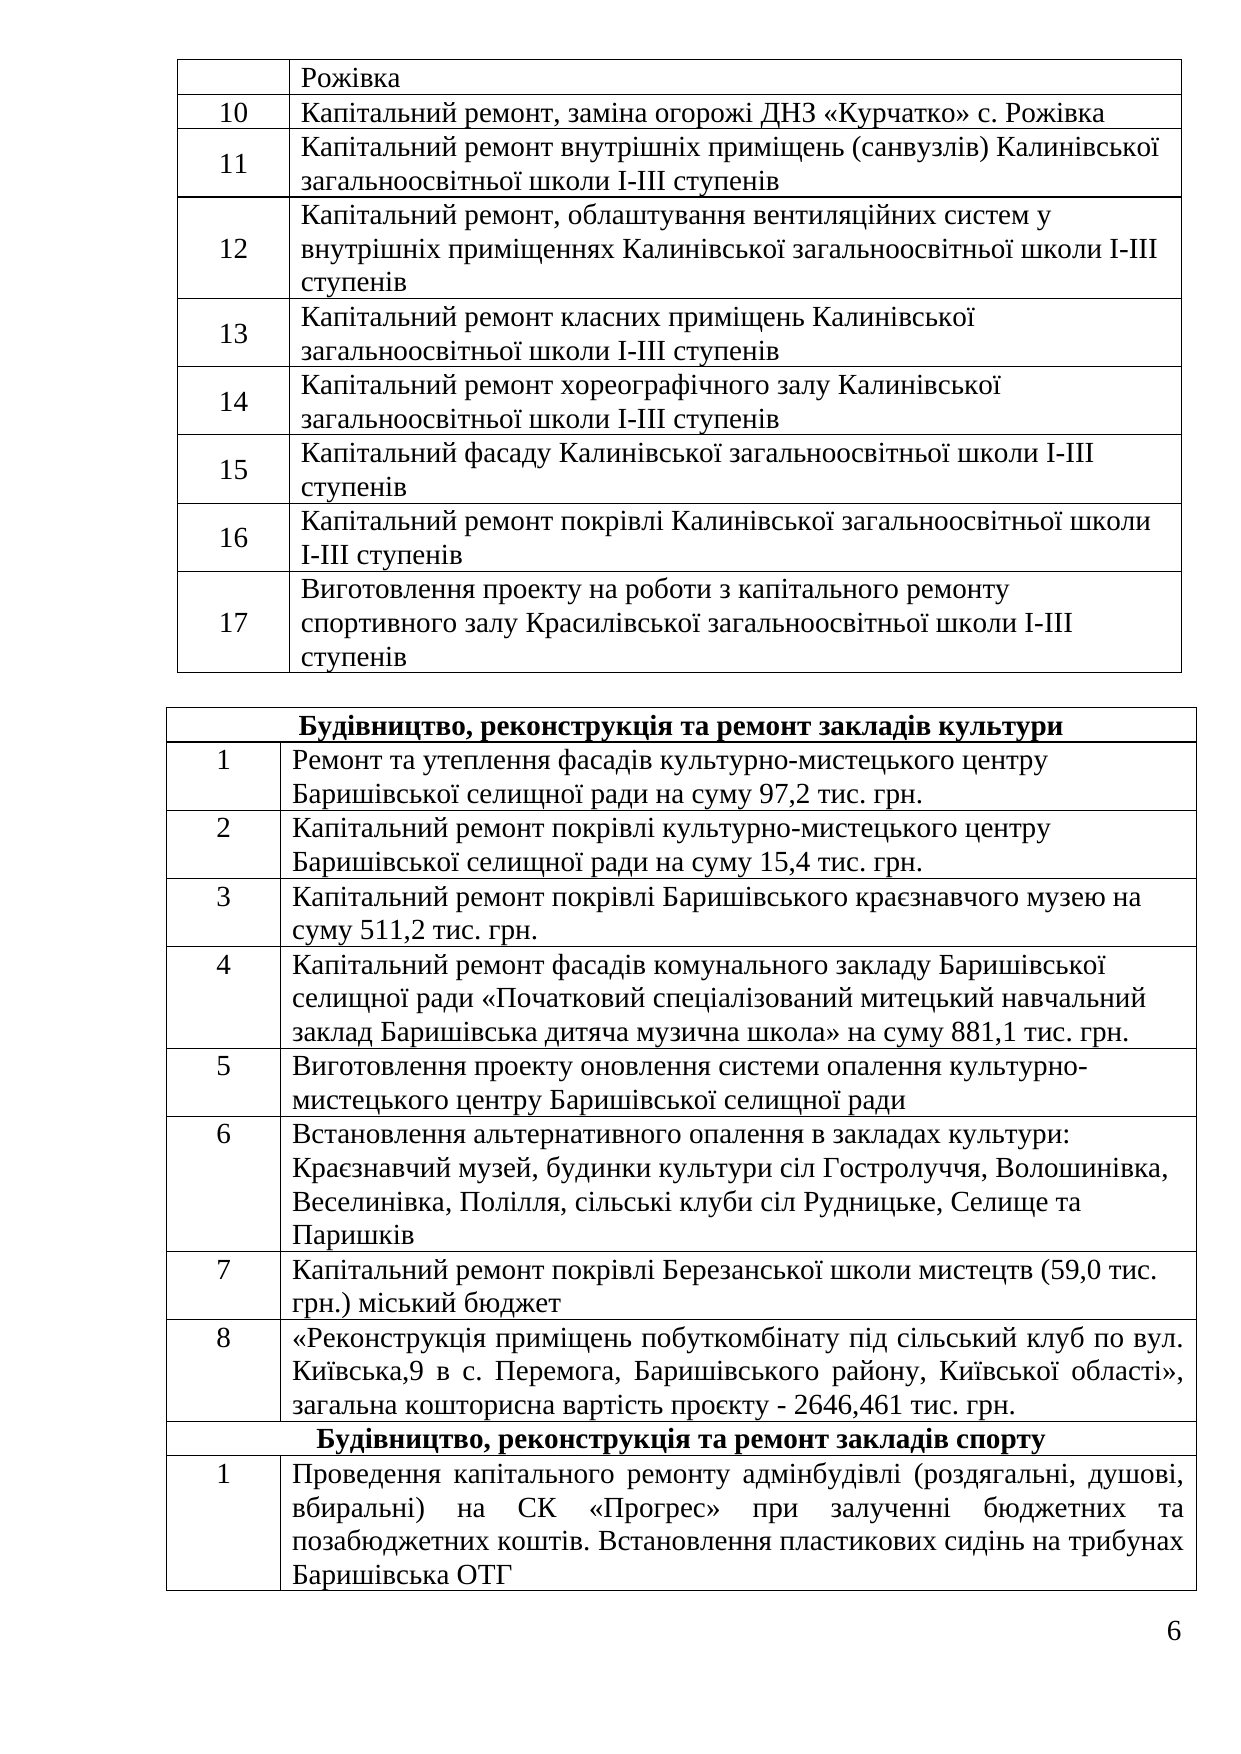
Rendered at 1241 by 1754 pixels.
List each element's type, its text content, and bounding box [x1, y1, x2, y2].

table_cell 17 [178, 572, 289, 672]
table_cell 4 [167, 947, 280, 1047]
table_cell Капітальний ремонт фасадів комунального закладу Баришівської селищної ради «Початковий спеціалізований митецький навчальний заклад Баришівська дитяча музична школа» на суму 881,1 тис. грн. [281, 947, 1196, 1047]
table_header Будівництво, реконструкція та ремонт закладів культури [167, 708, 1196, 741]
table_cell Виготовлення проекту оновлення системи опалення культурно-мистецького центру Баришівської селищної ради [281, 1049, 1196, 1116]
table_cell 8 [167, 1320, 280, 1421]
table_cell 1 [167, 743, 280, 809]
table_cell 14 [178, 367, 289, 434]
table_cell Капітальний ремонт хореографічного залу Калинівської загальноосвітньої школи І-ІІІ ступенів [290, 367, 1181, 434]
table_cell 15 [178, 435, 289, 502]
table_cell 2 [167, 811, 280, 878]
table_cell Встановлення альтернативного опалення в закладах культури: Краєзнавчий музей, будинки культури сіл Гостролуччя, Волошинівка, Веселинівка, Полілля, сільські клуби сіл Рудницьке, Селище та Паришків [281, 1117, 1196, 1251]
table_cell 3 [167, 879, 280, 946]
table_cell «Реконструкція приміщень побуткомбінату під сільський клуб по вул. Київська,9 в с. Перемога, Баришівського району, Київської області», загальна кошторисна вартість проєкту - 2646,461 тис. грн. [281, 1320, 1196, 1421]
table_cell 13 [178, 299, 289, 366]
table_cell Проведення капітального ремонту адмінбудівлі (роздягальні, душові, вбиральні) на СК «Прогрес» при залученні бюджетних та позабюджетних коштів. Встановлення пластикових сидінь на трибунах Баришівська ОТГ [281, 1456, 1196, 1590]
table_cell Капітальний ремонт покрівлі Березанської школи мистецтв (59,0 тис. грн.) міський бюджет [281, 1252, 1196, 1319]
table_cell Капітальний фасаду Калинівської загальноосвітньої школи І-ІІІ ступенів [290, 435, 1181, 502]
table_cell Ремонт та утеплення фасадів культурно-мистецького центру Баришівської селищної ради на суму 97,2 тис. грн. [281, 743, 1196, 809]
table_cell 5 [167, 1049, 280, 1116]
table_cell 16 [178, 504, 289, 571]
table_cell Капітальний ремонт покрівлі Баришівського краєзнавчого музею на суму 511,2 тис. грн. [281, 879, 1196, 946]
table_cell Капітальний ремонт покрівлі культурно-мистецького центру Баришівської селищної ради на суму 15,4 тис. грн. [281, 811, 1196, 878]
table_cell Капітальний ремонт класних приміщень Калинівської загальноосвітньої школи І-ІІІ ступенів [290, 299, 1181, 366]
table_cell 9 [178, 60, 289, 94]
table_cell Капітальний ремонт, облаштування вентиляційних систем у внутрішніх приміщеннях Калинівської загальноосвітньої школи І-ІІІ ступенів [290, 198, 1181, 298]
table_cell 1 [167, 1456, 280, 1590]
table_cell 7 [167, 1252, 280, 1319]
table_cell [290, 60, 1181, 94]
table_cell 6 [167, 1117, 280, 1251]
table_cell Виготовлення проекту на роботи з капітального ремонту спортивного залу Красилівської загальноосвітньої школи І-ІІІ ступенів [290, 572, 1181, 672]
table_cell Капітальний ремонт, заміна огорожі ДНЗ «Курчатко» с. Рожівка [290, 95, 1181, 128]
table_cell Будівництво, реконструкція та ремонт закладів спорту [167, 1422, 1196, 1455]
table_cell Капітальний ремонт покрівлі Калинівської загальноосвітньої школи І-ІІІ ступенів [290, 504, 1181, 571]
table_cell 11 [178, 129, 289, 196]
table_cell Капітальний ремонт внутрішніх приміщень (санвузлів) Калинівської загальноосвітньої школи І-ІІІ ступенів [290, 129, 1181, 196]
table_cell 10 [178, 95, 289, 128]
table_cell 12 [178, 198, 289, 298]
